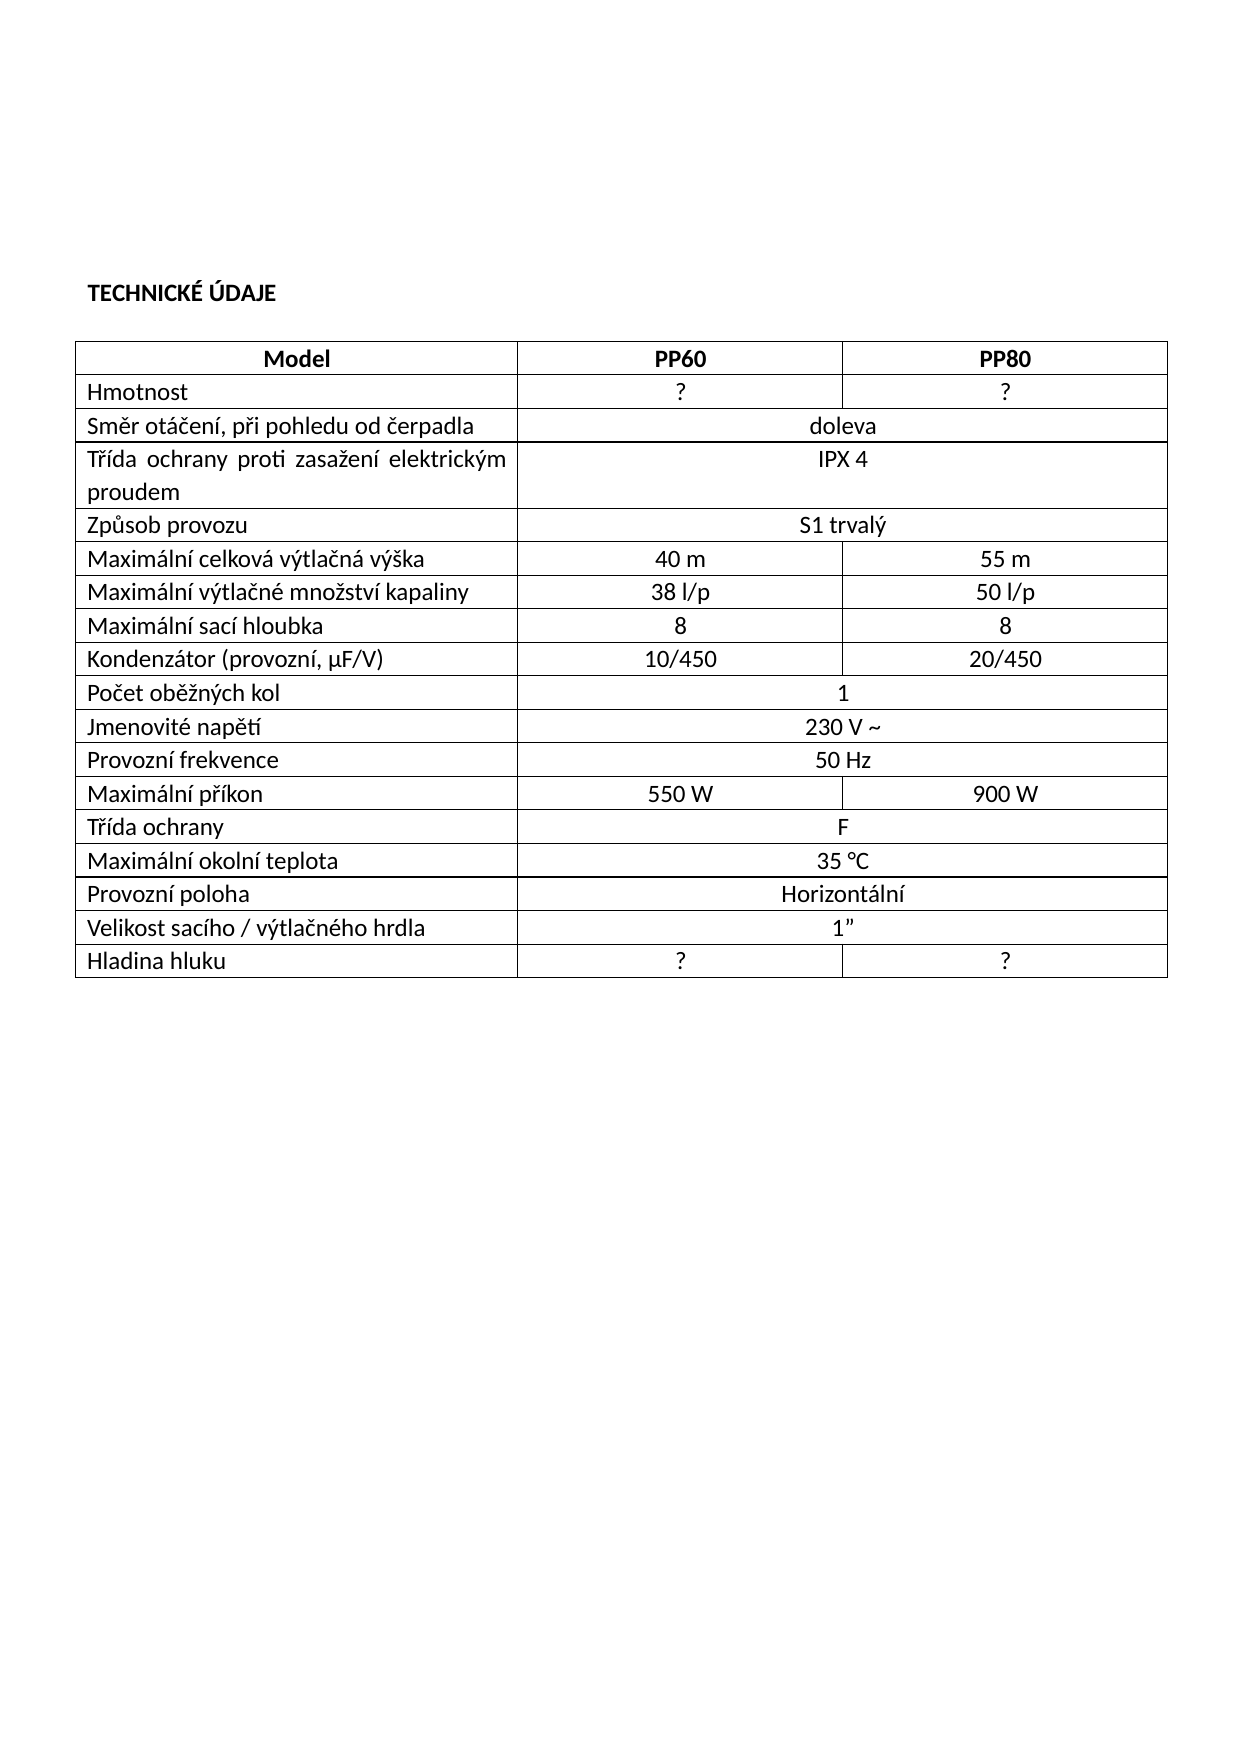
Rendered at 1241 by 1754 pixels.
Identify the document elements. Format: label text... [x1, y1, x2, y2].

table_cell Hmotnost [76, 375, 517, 408]
table_cell ? [843, 375, 1167, 408]
table_cell 20/450 [843, 643, 1167, 675]
table_cell ? [518, 945, 842, 977]
table_header PP60 [518, 342, 842, 374]
table_cell doleva [518, 409, 1167, 441]
table_cell 55 m [843, 542, 1167, 574]
table_cell Maximální výtlačné množství kapaliny [76, 576, 517, 608]
table_cell Třída ochrany proti zasažení elektrickým proudem [76, 443, 517, 507]
table_cell IPX 4 [518, 443, 1167, 507]
table_cell Třída ochrany [76, 810, 517, 843]
table_cell 50 l/p [843, 576, 1167, 608]
table_cell 10/450 [518, 643, 842, 675]
table_cell Jmenovité napětí [76, 710, 517, 742]
table_cell ? [843, 945, 1167, 977]
table_cell Maximální sací hloubka [76, 609, 517, 642]
table_cell Horizontální [518, 878, 1167, 910]
table_cell Způsob provozu [76, 509, 517, 541]
table_cell Počet oběžných kol [76, 676, 517, 709]
table_cell ? [518, 375, 842, 408]
table_cell 550 W [518, 777, 842, 809]
table_cell Provozní poloha [76, 878, 517, 910]
text Technické údaje [87, 276, 1165, 308]
table_cell 900 W [843, 777, 1167, 809]
table_cell 40 m [518, 542, 842, 574]
table_cell Maximální příkon [76, 777, 517, 809]
table_cell 8 [843, 609, 1167, 642]
table_cell Velikost sacího / výtlačného hrdla [76, 911, 517, 943]
table_cell 35 °C [518, 844, 1167, 876]
table_cell 38 l/p [518, 576, 842, 608]
table_cell Maximální celková výtlačná výška [76, 542, 517, 574]
table_cell Provozní frekvence [76, 743, 517, 776]
table_cell 1 [518, 676, 1167, 709]
table_cell 230 V ~ [518, 710, 1167, 742]
table_header PP80 [843, 342, 1167, 374]
table_header Model [76, 342, 517, 374]
table_cell Hladina hluku [76, 945, 517, 977]
table_cell Směr otáčení, při pohledu od čerpadla [76, 409, 517, 441]
table_cell F [518, 810, 1167, 843]
table_cell S1 trvalý [518, 509, 1167, 541]
table_cell Kondenzátor (provozní, µF/V) [76, 643, 517, 675]
table_cell 1” [518, 911, 1167, 943]
table_cell 8 [518, 609, 842, 642]
table_cell 50 Hz [518, 743, 1167, 776]
table_cell Maximální okolní teplota [76, 844, 517, 876]
